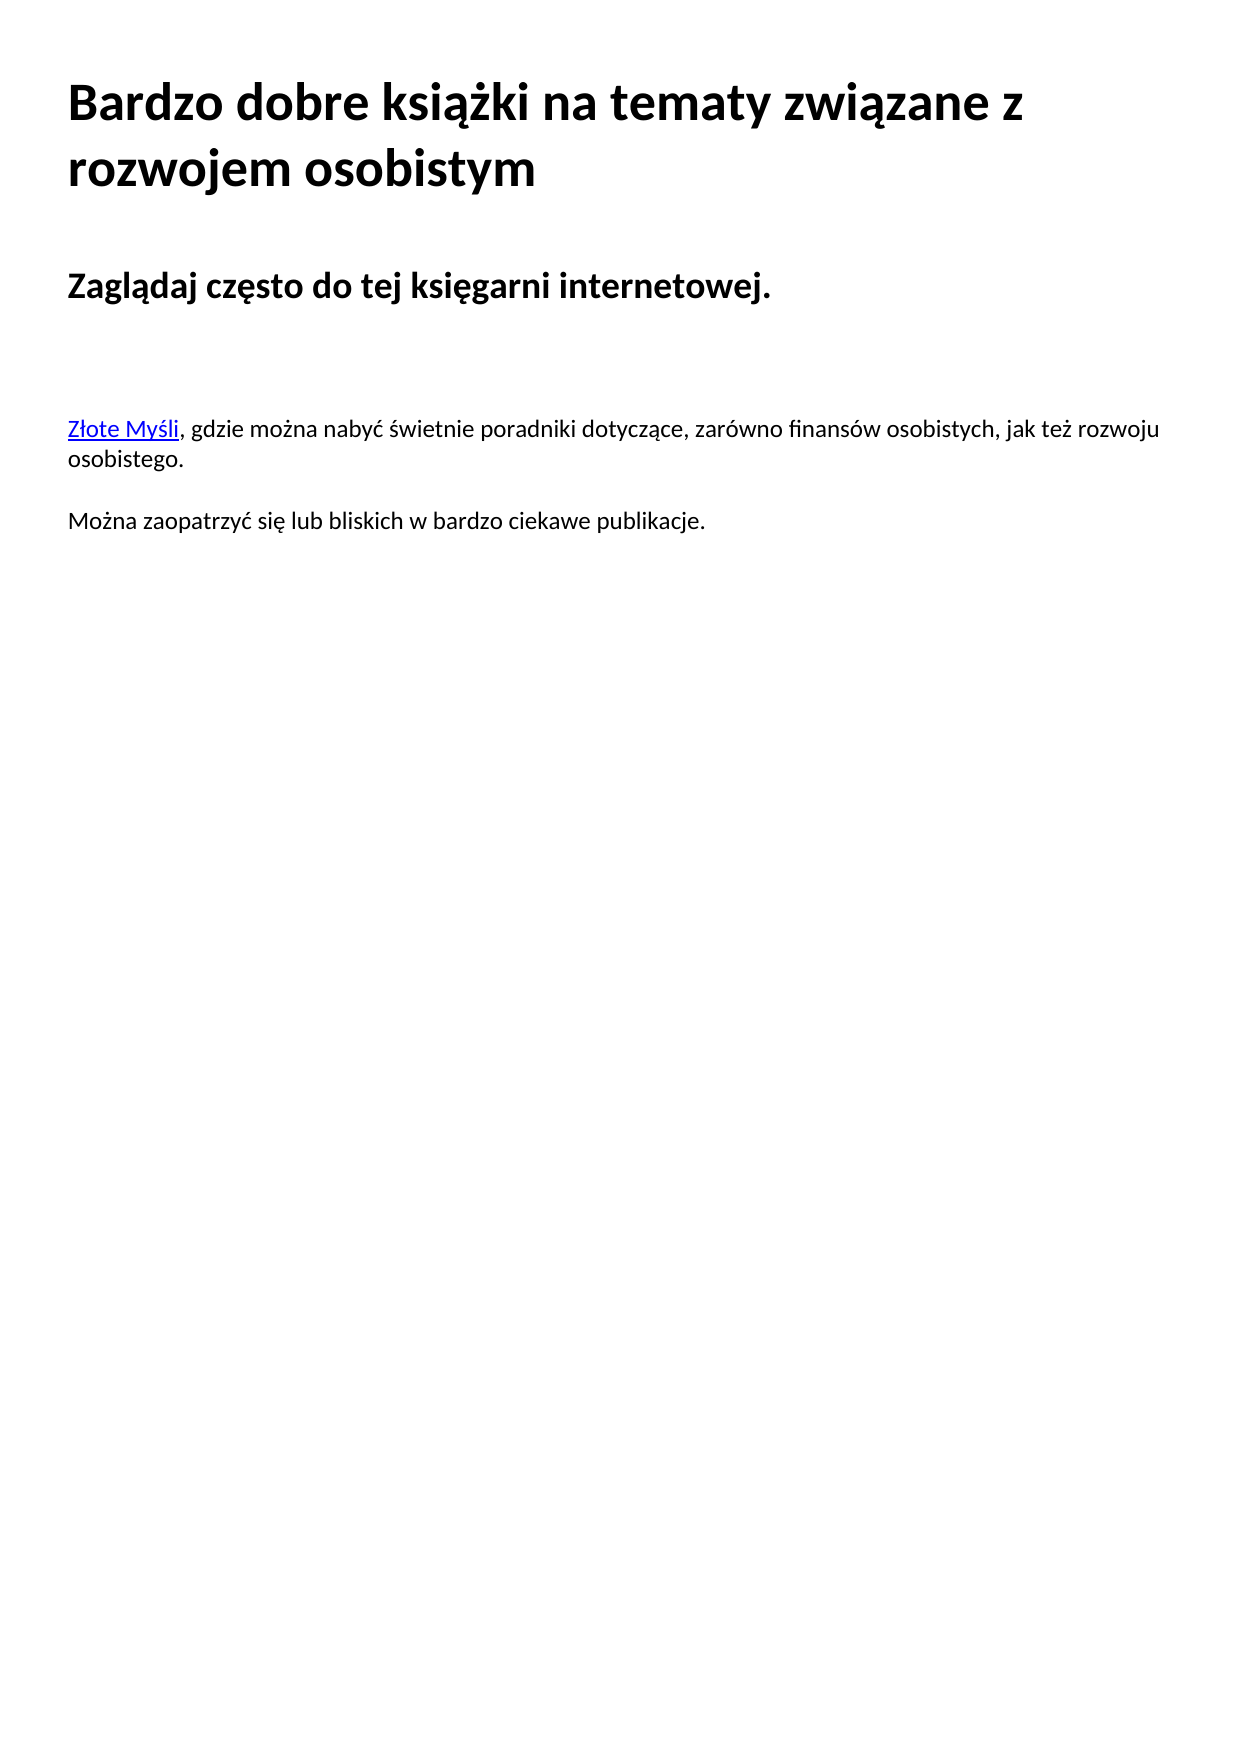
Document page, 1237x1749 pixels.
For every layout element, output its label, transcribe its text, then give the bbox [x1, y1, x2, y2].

text Złote Myśli, gdzie można nabyć świetnie poradniki dotyczące, zarówno finansów osobistych, jak też rozwoju osobistego. [68, 413, 1169, 474]
text Bardzo dobre książki na tematy związane z rozwojem osobistym [68, 68, 1169, 200]
text Zaglądaj często do tej księgarni internetowej. [68, 262, 1169, 308]
text Można zaopatrzyć się lub bliskich w bardzo ciekawe publikacje. [68, 505, 1169, 536]
